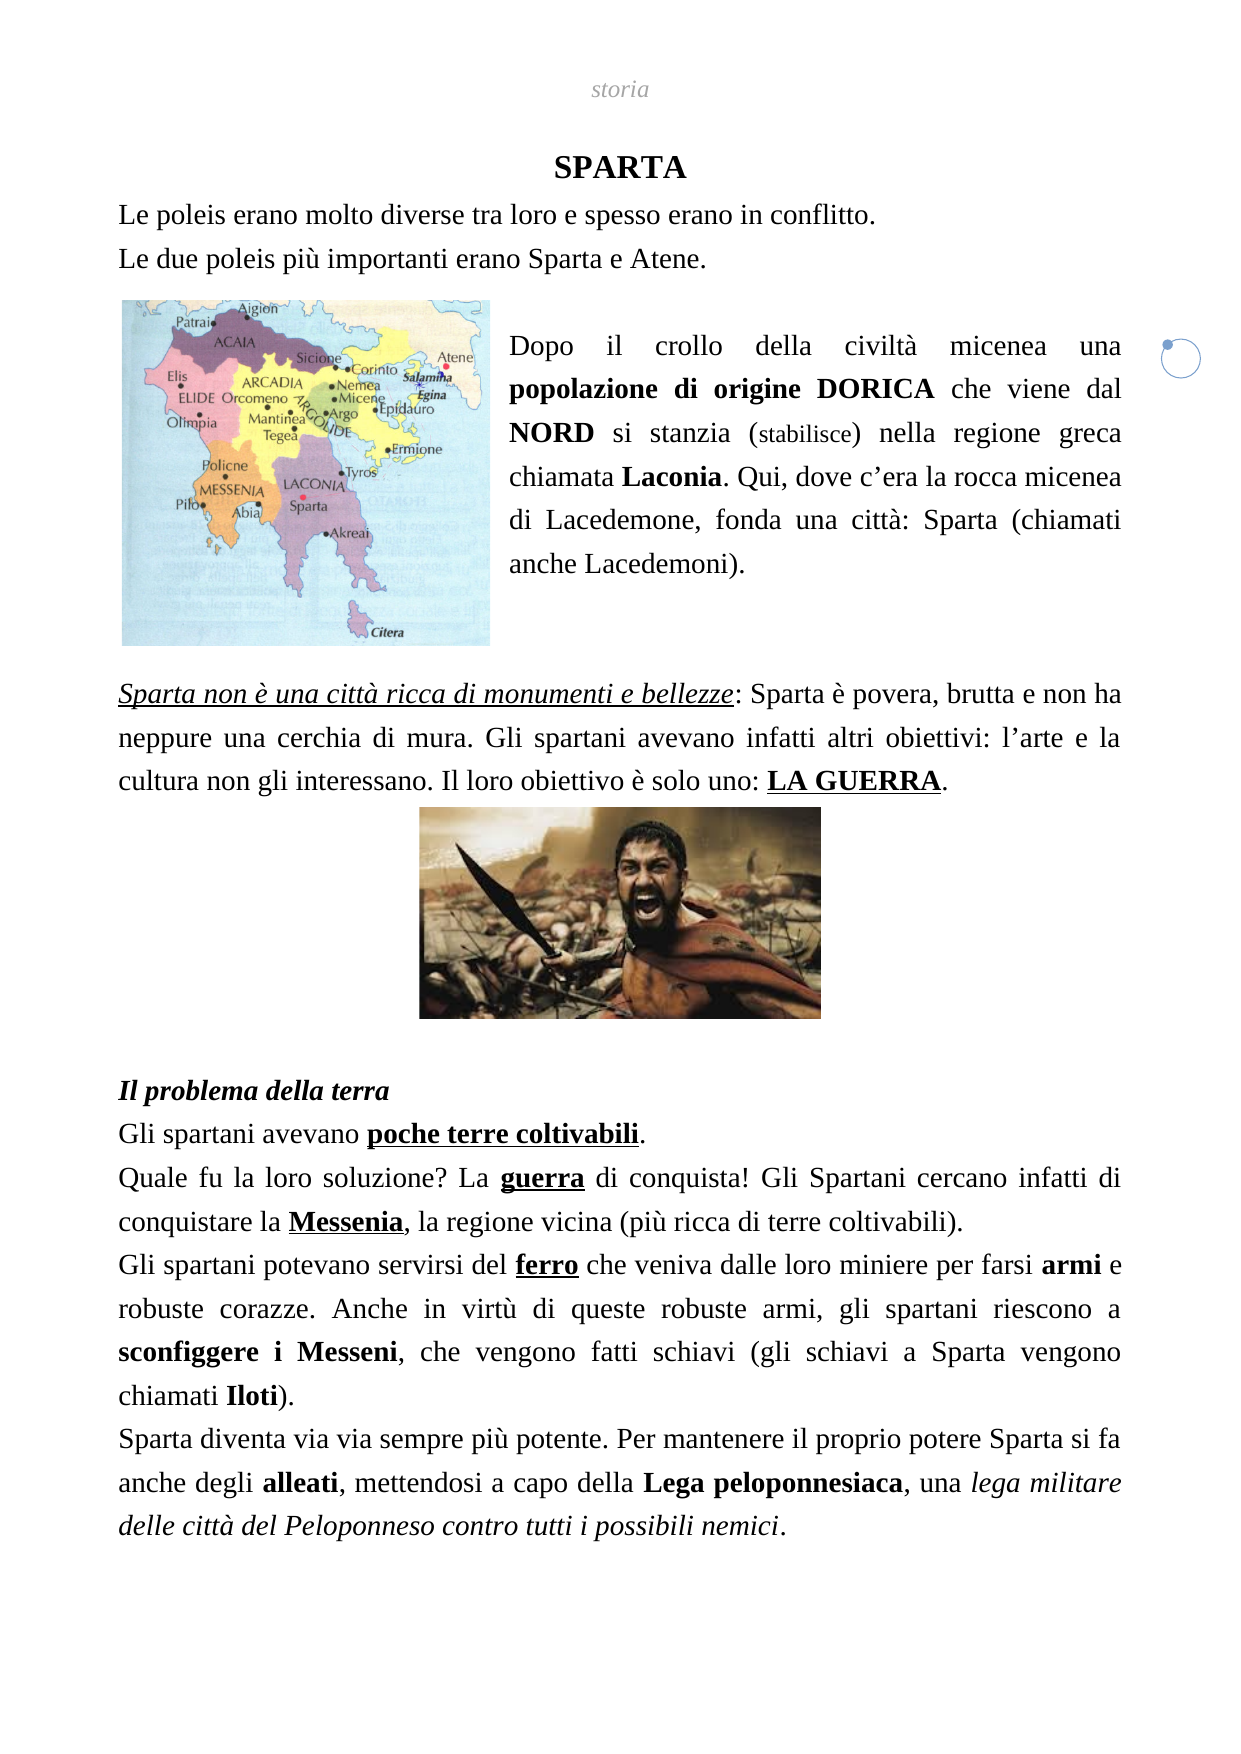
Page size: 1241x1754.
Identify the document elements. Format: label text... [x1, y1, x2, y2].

picture [121, 300, 490, 646]
text Sparta diventa via via sempre più potente. Per mantenere il proprio potere Sparta si fa anche degli alleati, mettendosi a capo della Lega peloponnesiaca, una lega militare delle città del Peloponneso contro tutti i possibili nemici. [118, 1421, 1122, 1542]
text Le poleis erano molto diverse tra loro e spesso erano in conflitto. [118, 197, 1122, 231]
text Quale fu la loro soluzione? La guerra di conquista! Gli Spartani cercano infatti di conquistare la Messenia, la regione vicina (più ricca di terre coltivabili). [118, 1160, 1122, 1237]
text Dopo il crollo della civiltà micenea una popolazione di origine DORICA che viene dal NORD si stanzia (stabilisce) nella regione greca chiamata Laconia. Qui, dove c’era la rocca micenea di Lacedemone, fonda una città: Sparta (chiamati anche Lacedemoni). [490, 328, 1122, 579]
picture [419, 807, 821, 1019]
text SPARTA [118, 148, 1122, 186]
text Le due poleis più importanti erano Sparta e Atene. [118, 241, 1122, 274]
text Gli spartani potevano servirsi del ferro che veniva dalle loro miniere per farsi armi e robuste corazze. Anche in virtù di queste robuste armi, gli spartani riescono a sconfiggere i Messeni, che vengono fatti schiavi (gli schiavi a Sparta vengono chiamati Iloti). [118, 1247, 1122, 1411]
text Il problema della terra [118, 1073, 1122, 1107]
text Sparta non è una città ricca di monumenti e bellezze: Sparta è povera, brutta e non ha neppure una cerchia di mura. Gli spartani avevano infatti altri obiettivi: l’arte e la cultura non gli interessano. Il loro obiettivo è solo uno: LA GUERRA. [118, 676, 1122, 797]
text Gli spartani avevano poche terre coltivabili. [118, 1117, 1122, 1150]
